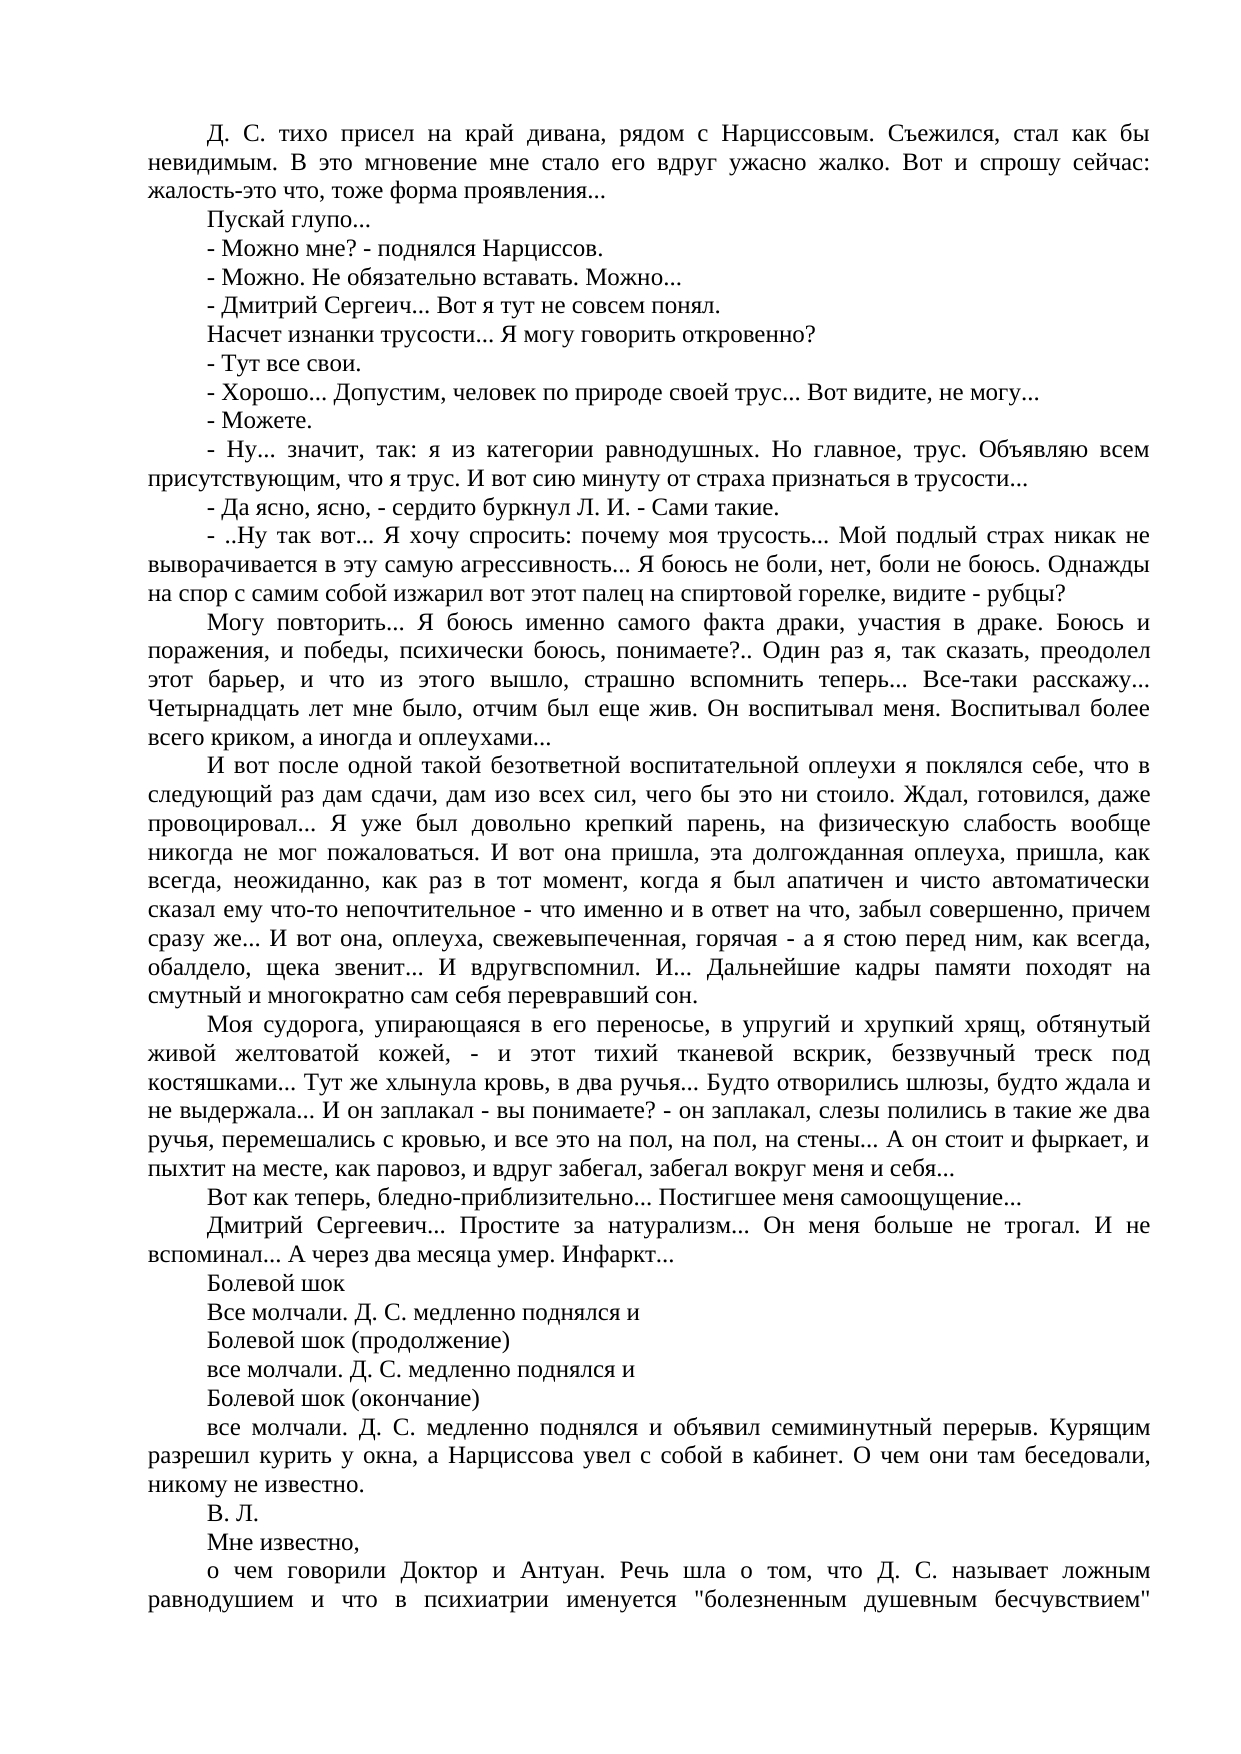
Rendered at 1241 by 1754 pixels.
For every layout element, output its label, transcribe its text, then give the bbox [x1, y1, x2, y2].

text В. Л. [148, 1498, 1152, 1527]
text - Дмитрий Сергеич... Вот я тут не совсем понял. [148, 291, 1152, 319]
text Пускай глупо... [148, 204, 1152, 233]
text Болевой шок (продолжение) [148, 1326, 1152, 1354]
text - Можно. Не обязательно вставать. Можно... [148, 262, 1152, 291]
text Вот как теперь, бледно-приблизительно... Постигшее меня самоощущение... [148, 1182, 1152, 1211]
text все молчали. Д. С. медленно поднялся и объявил семиминутный перерыв. Курящим разрешил курить у окна, а Нарциссова увел с собой в кабинет. О чем они там беседовали, никому не известно. [148, 1412, 1152, 1498]
text Насчет изнанки трусости... Я могу говорить откровенно? [148, 319, 1152, 348]
text Д. С. тихо присел на край дивана, рядом с Нарциссовым. Съежился, стал как бы невидимым. В это мгновение мне стало его вдруг ужасно жалко. Вот и спрошу сейчас: жалость-это что, тоже форма проявления... [148, 118, 1152, 204]
text - Можно мне? - поднялся Нарциссов. [148, 233, 1152, 262]
text - Тут все свои. [148, 348, 1152, 377]
text Дмитрий Сергеевич... Простите за натурализм... Он меня больше не трогал. И не вспоминал... А через два месяца умер. Инфаркт... [148, 1211, 1152, 1268]
text Болевой шок (окончание) [148, 1383, 1152, 1412]
text - Ну... значит, так: я из категории равнодушных. Но главное, трус. Объявляю всем присутствующим, что я трус. И вот сию минуту от страха признаться в трусости... [148, 434, 1152, 492]
text - ..Ну так вот... Я хочу спросить: почему моя трусость... Мой подлый страх никак не выворачивается в эту самую агрессивность... Я боюсь не боли, нет, боли не боюсь. Однажды на спор с самим собой изжарил вот этот палец на спиртовой горелке, видите - рубцы? [148, 521, 1152, 607]
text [148, 1556, 1152, 1613]
text - Можете. [148, 406, 1152, 434]
text Болевой шок [148, 1268, 1152, 1297]
text - Да ясно, ясно, - сердито буркнул Л. И. - Сами такие. [148, 492, 1152, 521]
text Моя судорога, упирающаяся в его переносье, в упругий и хрупкий хрящ, обтянутый живой желтоватой кожей, - и этот тихий тканевой вскрик, беззвучный треск под костяшками... Тут же хлынула кровь, в два ручья... Будто отворились шлюзы, будто ждала и не выдержала... И он заплакал - вы понимаете? - он заплакал, слезы полились в такие же два ручья, перемешались с кровью, и все это на пол, на пол, на стены... А он стоит и фыркает, и пыхтит на месте, как паровоз, и вдруг забегал, забегал вокруг меня и себя... [148, 1009, 1152, 1182]
text - Хорошо... Допустим, человек по природе своей трус... Вот видите, не могу... [148, 377, 1152, 406]
text Мне известно, [148, 1527, 1152, 1556]
text Могу повторить... Я боюсь именно самого факта драки, участия в драке. Боюсь и поражения, и победы, психически боюсь, понимаете?.. Один раз я, так сказать, преодолел этот барьер, и что из этого вышло, страшно вспомнить теперь... Все-таки расскажу... Четырнадцать лет мне было, отчим был еще жив. Он воспитывал меня. Воспитывал более всего криком, а иногда и оплеухами... [148, 607, 1152, 751]
text И вот после одной такой безответной воспитательной оплеухи я поклялся себе, что в следующий раз дам сдачи, дам изо всех сил, чего бы это ни стоило. Ждал, готовился, даже провоцировал... Я уже был довольно крепкий парень, на физическую слабость вообще никогда не мог пожаловаться. И вот она пришла, эта долгожданная оплеуха, пришла, как всегда, неожиданно, как раз в тот момент, когда я был апатичен и чисто автоматически сказал ему что-то непочтительное - что именно и в ответ на что, забыл совершенно, причем сразу же... И вот она, оплеуха, свежевыпеченная, горячая - а я стою перед ним, как всегда, обалдело, щека звенит... И вдругвспомнил. И... Дальнейшие кадры памяти походят на смутный и многократно сам себя перевравший сон. [148, 751, 1152, 1009]
text все молчали. Д. С. медленно поднялся и [148, 1354, 1152, 1383]
text Все молчали. Д. С. медленно поднялся и [148, 1297, 1152, 1326]
